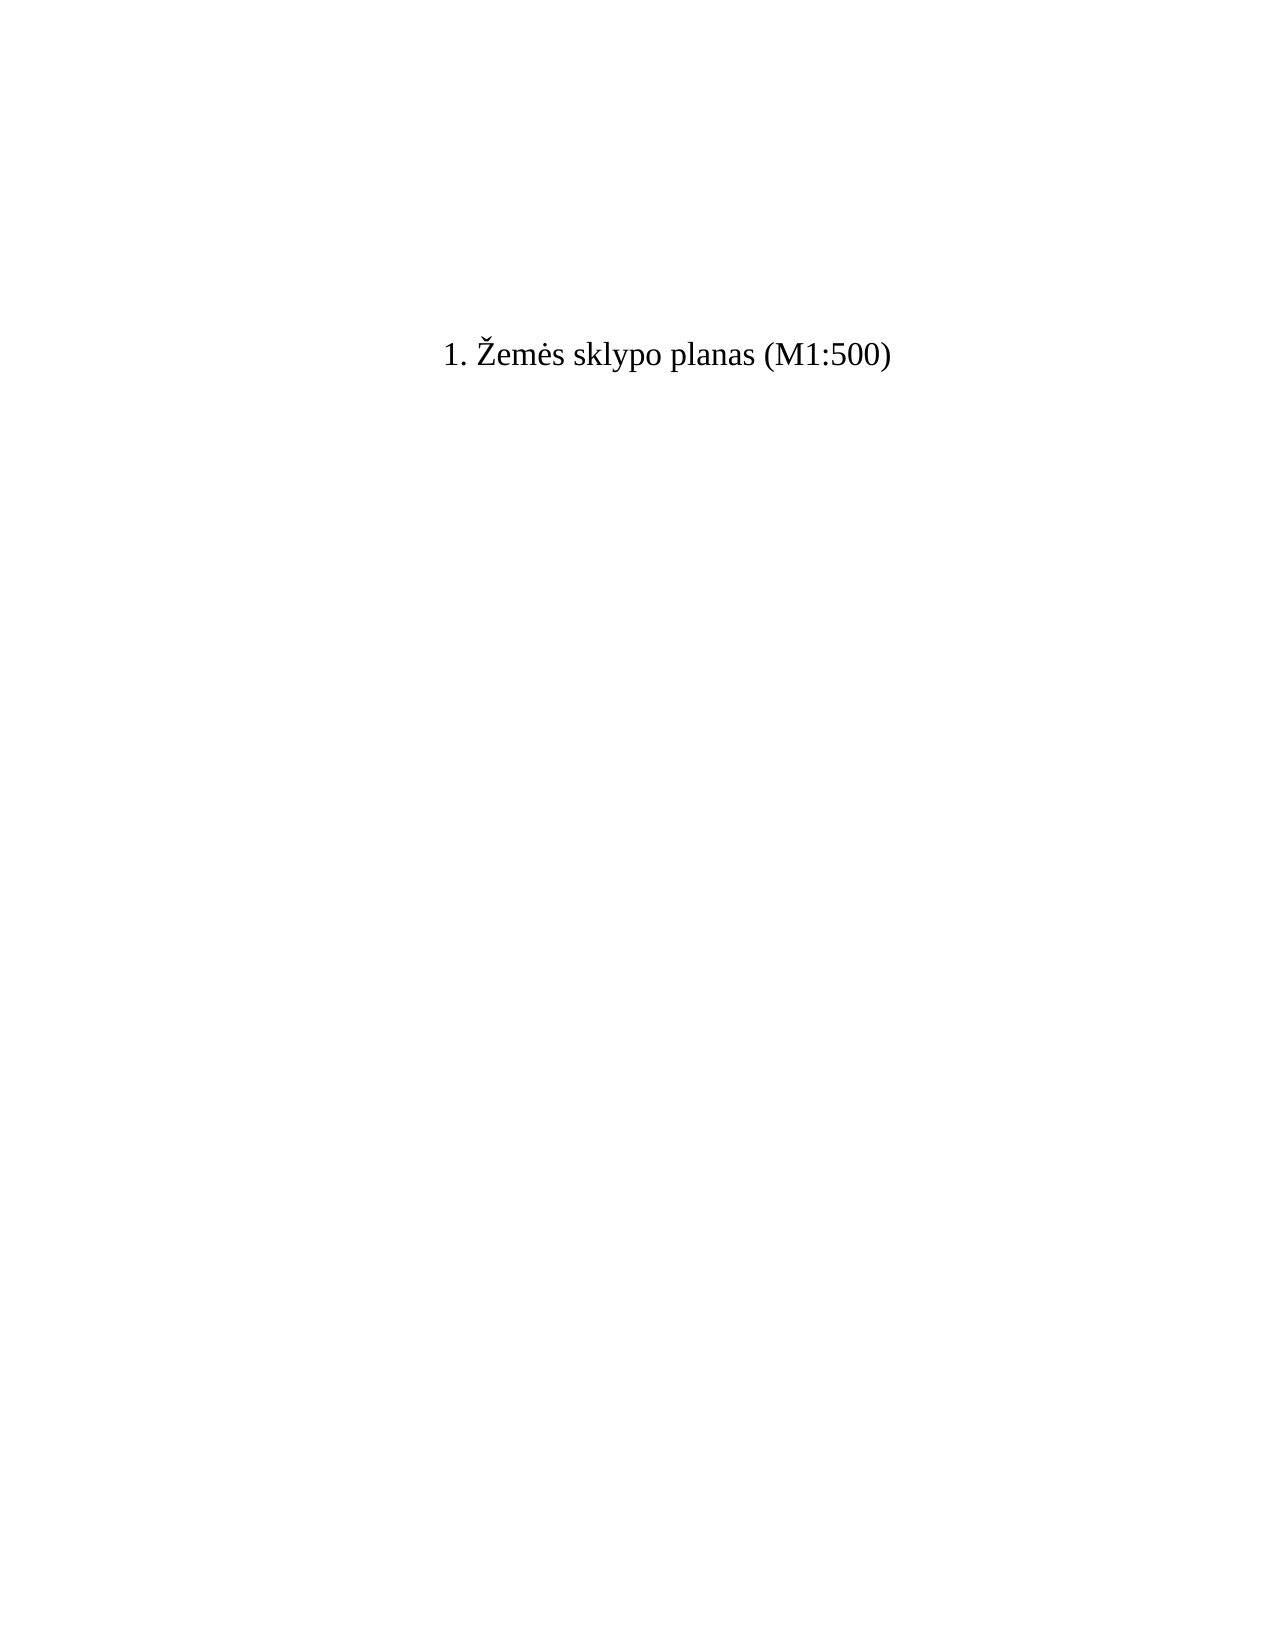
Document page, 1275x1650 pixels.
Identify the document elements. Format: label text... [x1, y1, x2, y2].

list 1. Žemės sklypo planas (M1:500) [177, 334, 1157, 372]
